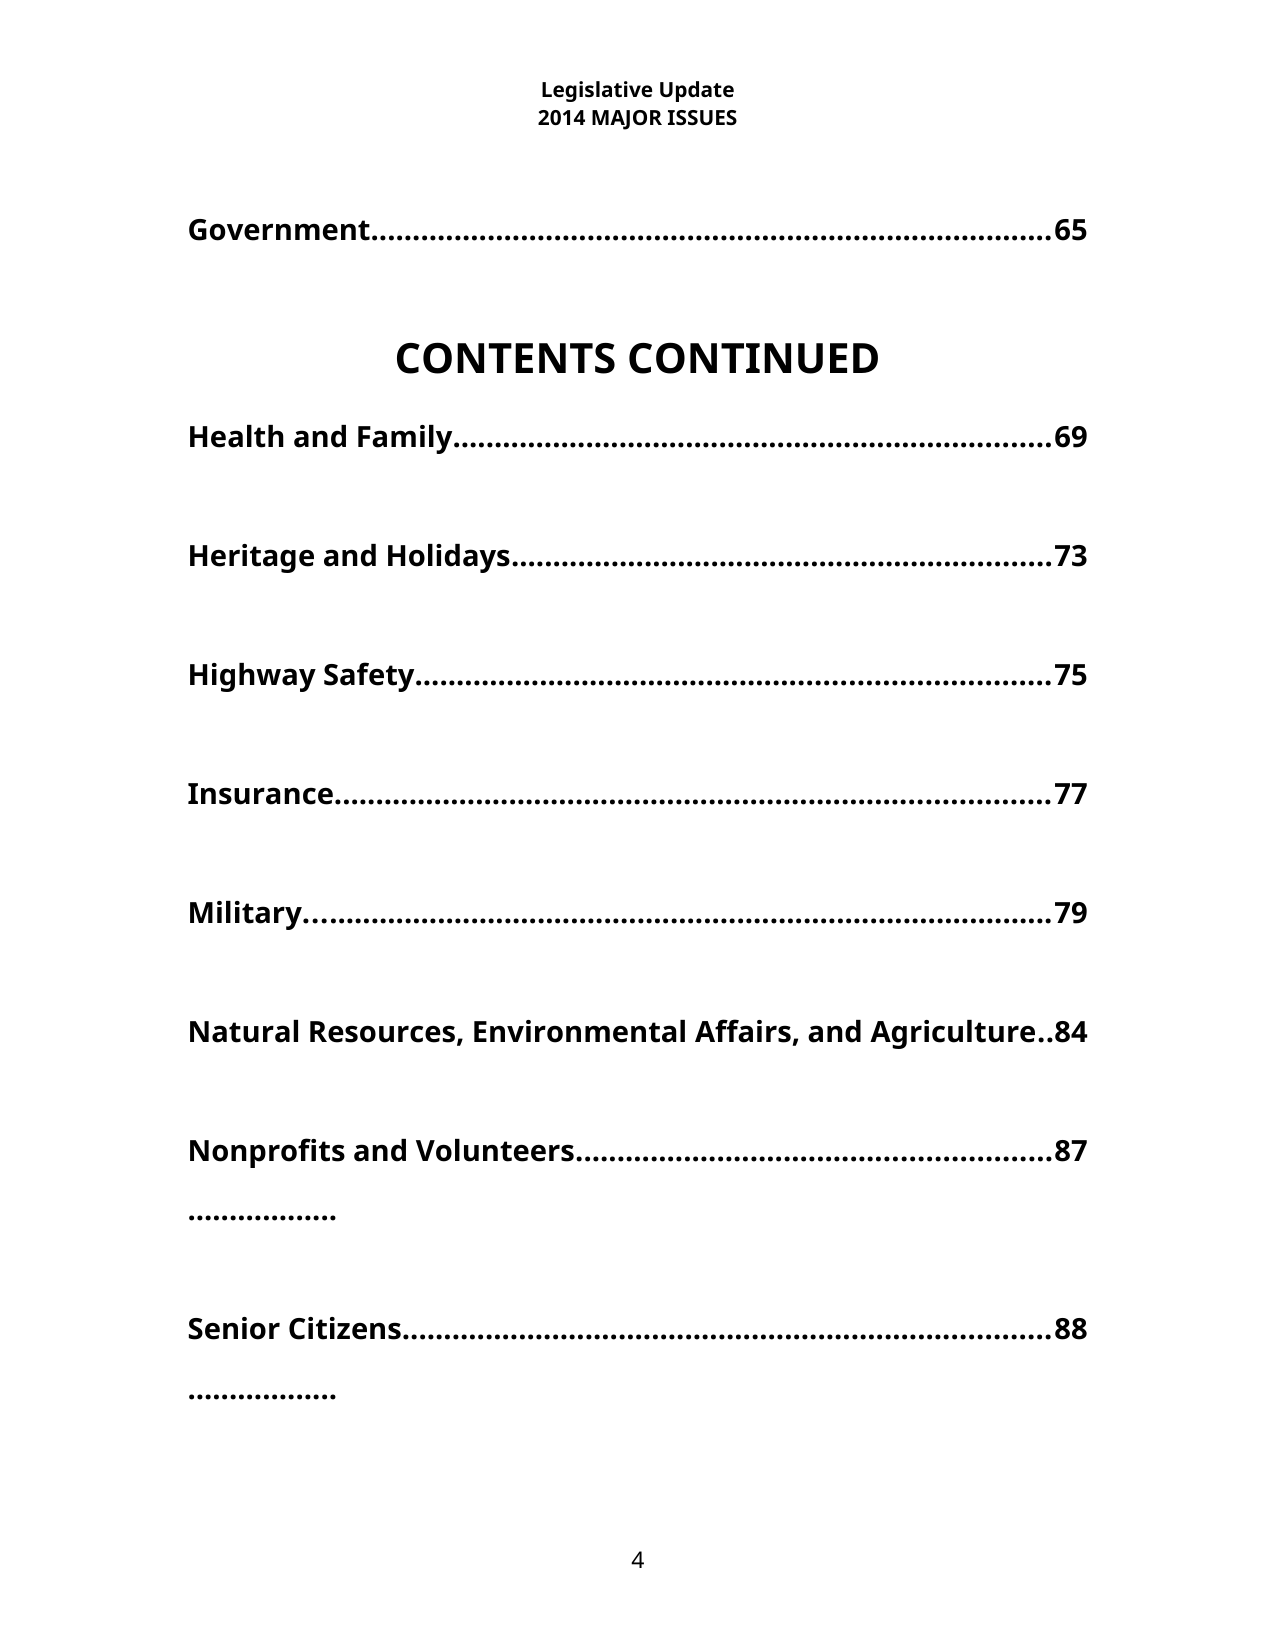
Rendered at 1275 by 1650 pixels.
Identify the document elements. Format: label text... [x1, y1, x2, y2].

text Government 65 [187, 209, 1087, 249]
text Highway Safety 75 [187, 654, 1087, 694]
text Nonprofits and Volunteers 87 [187, 1130, 1087, 1229]
text CONTENTS CONTINUED [187, 328, 1087, 385]
text Insurance 77 [187, 773, 1087, 813]
text Health and Family 69 [187, 416, 1087, 456]
text Heritage and Holidays 73 [187, 535, 1087, 575]
text Military 79 [187, 892, 1087, 932]
text Natural Resources, Environmental Affairs, and Agriculture 84 [187, 1011, 1087, 1051]
text Senior Citizens 88 [187, 1309, 1087, 1408]
